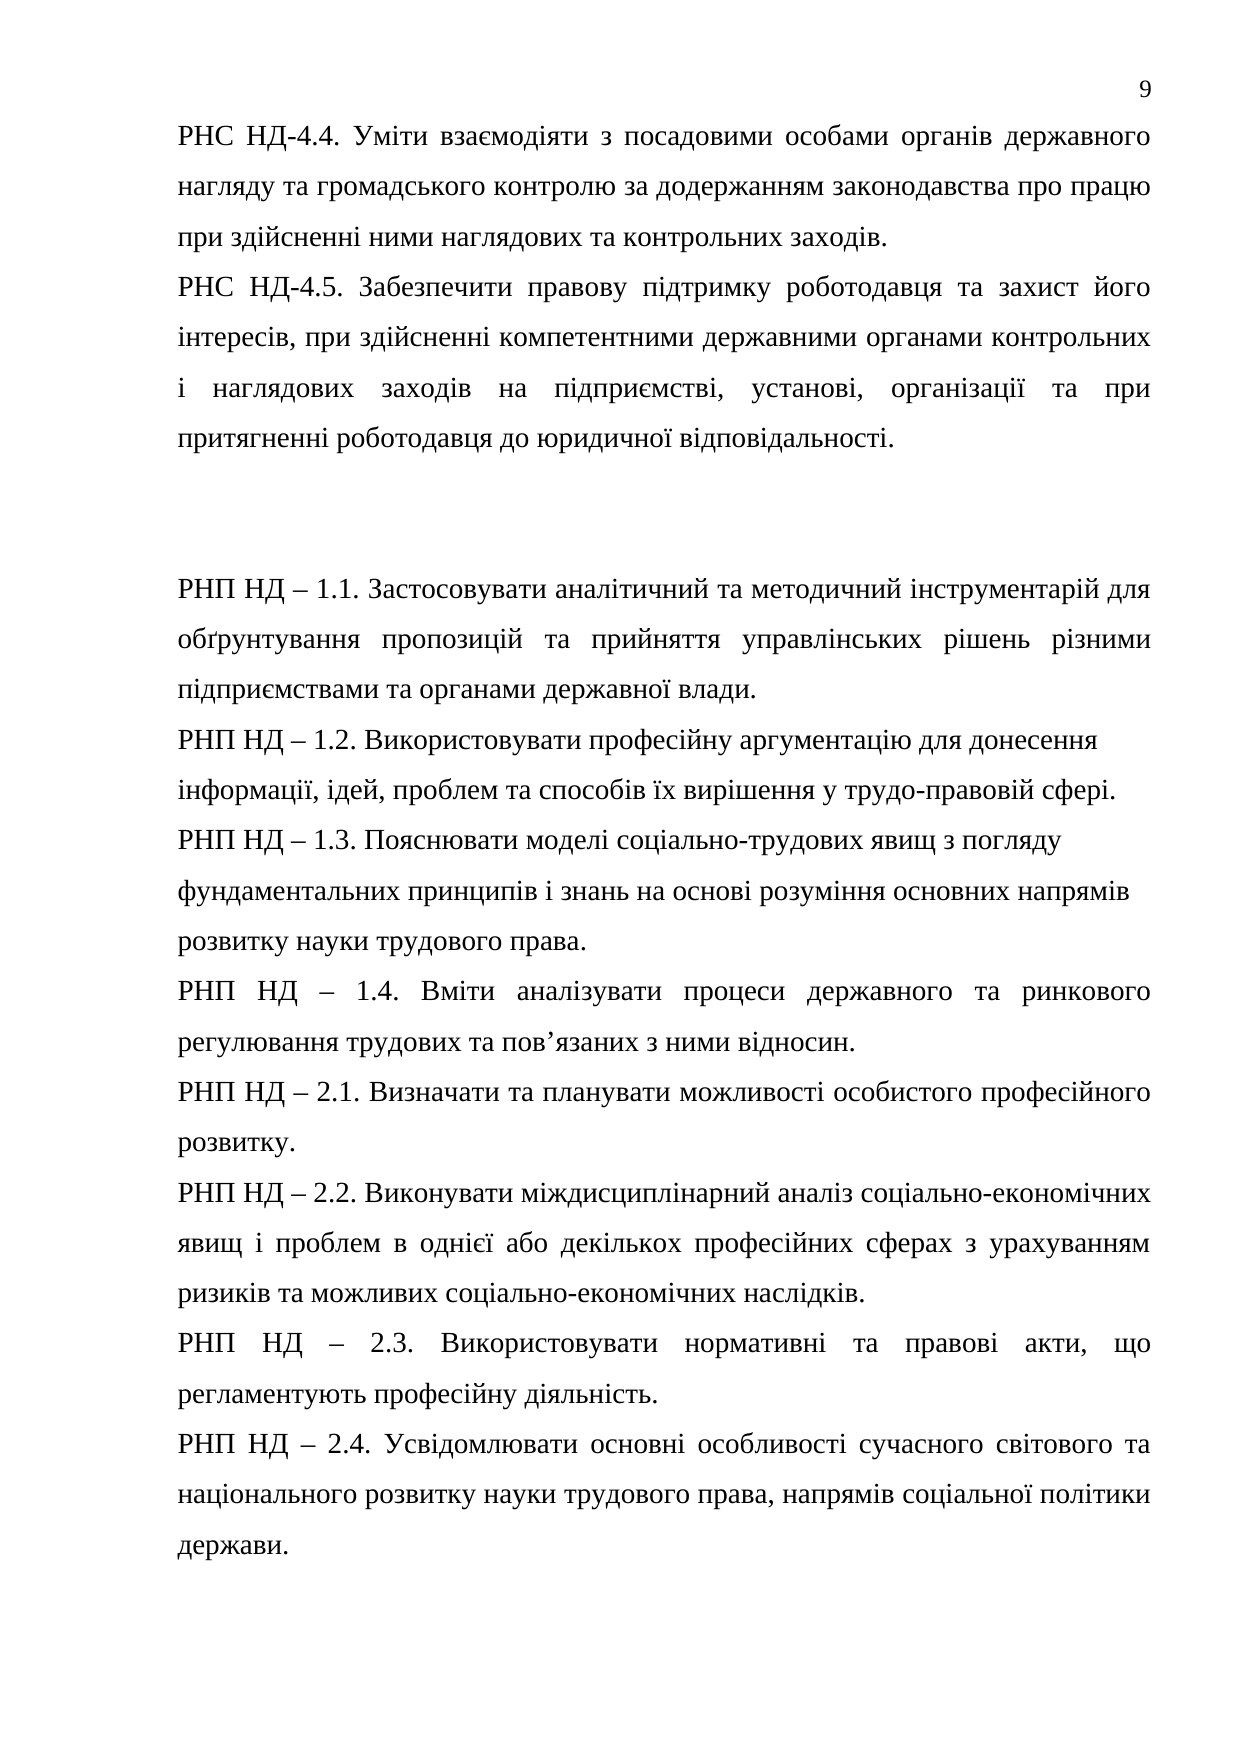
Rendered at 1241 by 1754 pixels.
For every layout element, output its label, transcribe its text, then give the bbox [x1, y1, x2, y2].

text РНС НД-4.4. Уміти взаємодіяти з посадовими особами органів державного нагляду та громадського контролю за додержанням законодавства про працю при здійсненні ними наглядових та контрольних заходів. [177, 118, 1152, 252]
text РНП НД – 2.3. Використовувати нормативні та правові акти, що регламентують професійну діяльність. [177, 1326, 1152, 1409]
text РНП НД – 1.3. Пояснювати моделі соціально-трудових явищ з погляду фундаментальних принципів і знань на основі розуміння основних напрямів розвитку науки трудового права. [177, 822, 1152, 957]
text РНС НД-4.5. Забезпечити правову підтримку роботодавця та захист його інтересів, при здійсненні компетентними державними органами контрольних і наглядових заходів на підприємстві, установі, організації та при притягненні роботодавця до юридичної відповідальності. [177, 269, 1152, 453]
text РНП НД – 2.4. Усвідомлювати основні особливості сучасного світового та національного розвитку науки трудового права, напрямів соціальної політики держави. [177, 1426, 1152, 1560]
text РНП НД – 2.1. Визначати та планувати можливості особистого професійного розвитку. [177, 1074, 1152, 1158]
text РНП НД – 1.4. Вміти аналізувати процеси державного та ринкового регулювання трудових та пов’язаних з ними відносин. [177, 973, 1152, 1057]
text РНП НД – 1.1. Застосовувати аналітичний та методичний інструментарій для обґрунтування пропозицій та прийняття управлінських рішень різними підприємствами та органами державної влади. [177, 571, 1152, 705]
text РНП НД – 2.2. Виконувати міждисциплінарний аналіз соціально-економічних явищ і проблем в однієї або декількох професійних сферах з урахуванням ризиків та можливих соціально-економічних наслідків. [177, 1175, 1152, 1309]
text РНП НД – 1.2. Використовувати професійну аргументацію для донесення інформації, ідей, проблем та способів їх вирішення у трудо-правовій сфері. [177, 722, 1152, 806]
